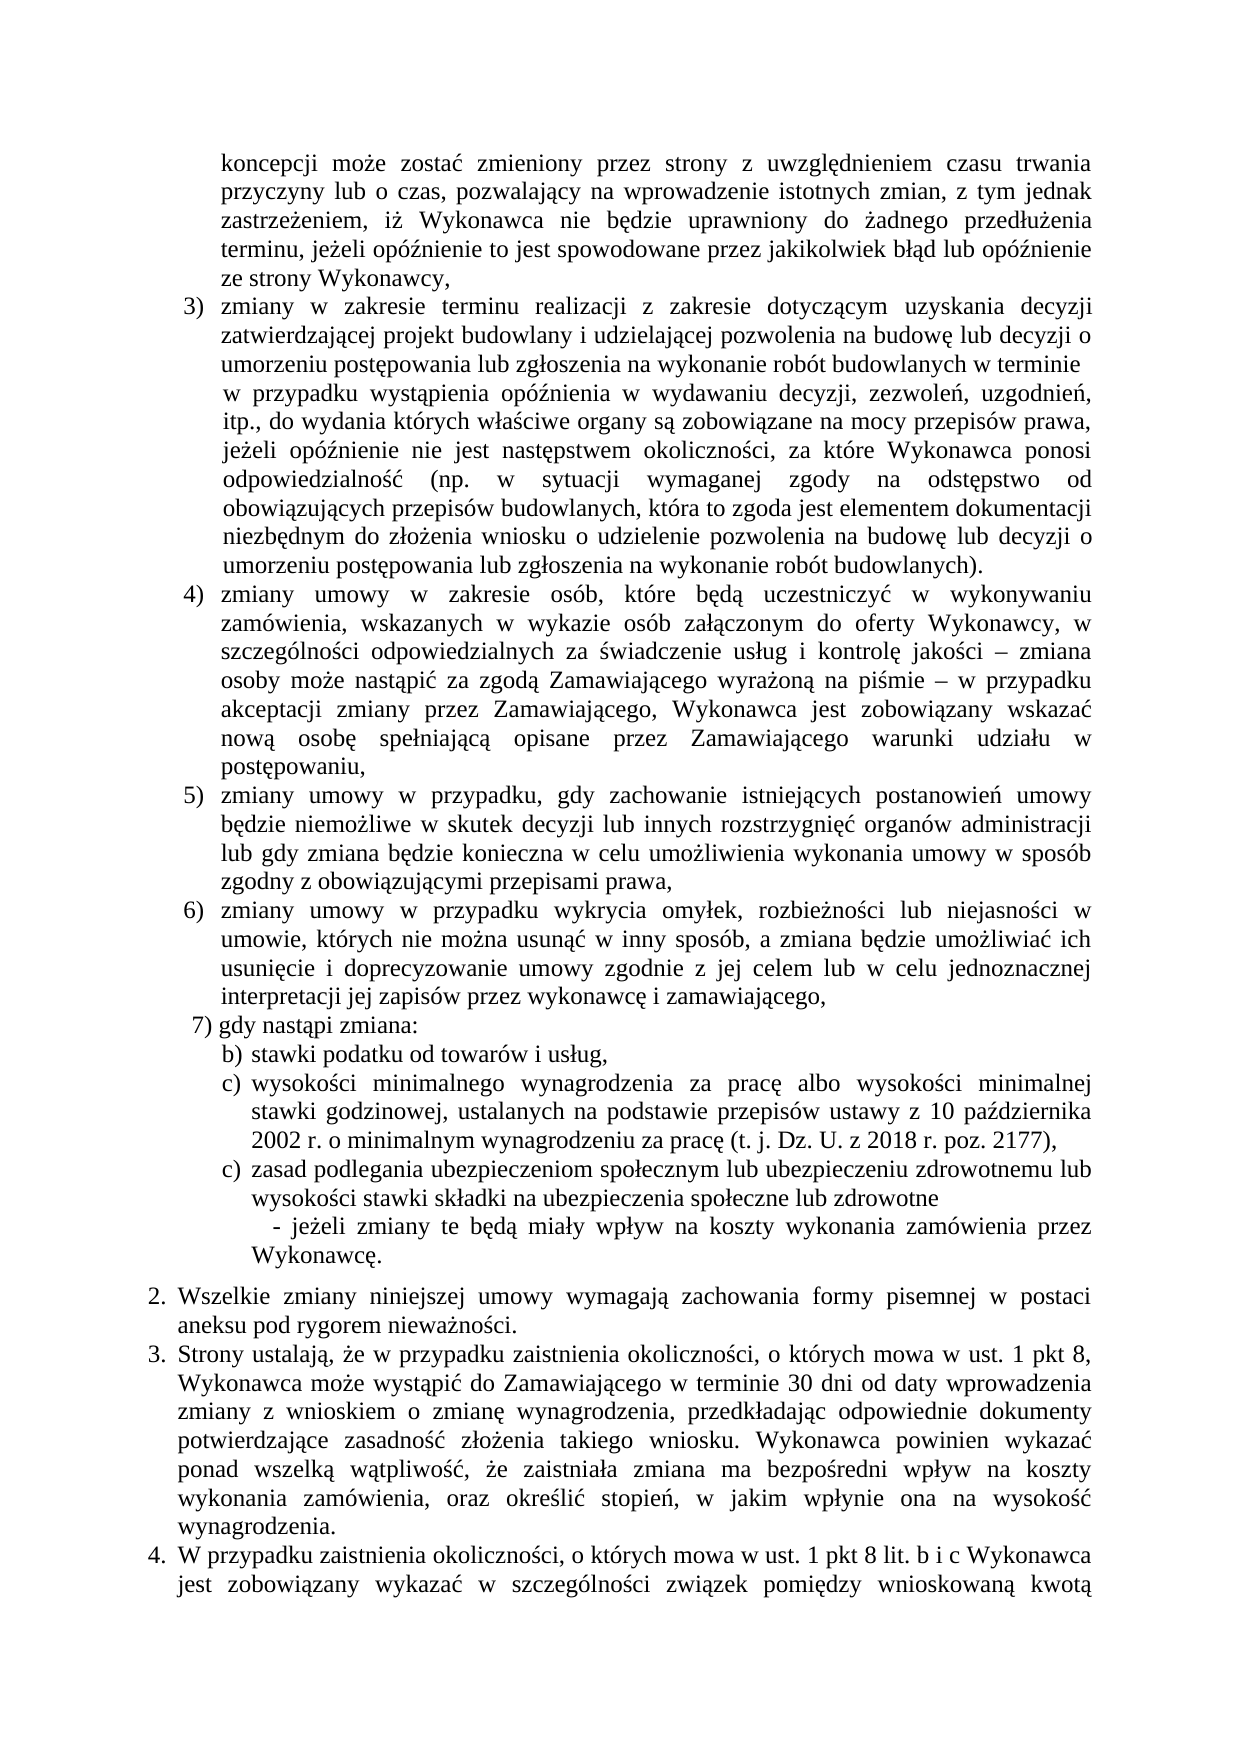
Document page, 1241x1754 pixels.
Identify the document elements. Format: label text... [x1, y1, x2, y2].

list zmiany umowy w przypadku wykrycia omyłek, rozbieżności lub niejasności w umowie, których nie można usunąć w inny sposób, a zmiana będzie umożliwiać ich usunięcie i doprecyzowanie umowy zgodnie z jej celem lub w celu jednoznacznej interpretacji jej zapisów przez wykonawcę i zamawiającego, [183, 895, 1092, 1010]
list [148, 1540, 1092, 1598]
list Strony ustalają, że w przypadku zaistnienia okoliczności, o których mowa w ust. 1 pkt 8, Wykonawca może wystąpić do Zamawiającego w terminie 30 dni od daty wprowadzenia zmiany z wnioskiem o zmianę wynagrodzenia, przedkładając odpowiednie dokumenty potwierdzające zasadność złożenia takiego wniosku. Wykonawca powinien wykazać ponad wszelką wątpliwość, że zaistniała zmiana ma bezpośredni wpływ na koszty wykonania zamówienia, oraz określić stopień, w jakim wpłynie ona na wysokość wynagrodzenia. [148, 1339, 1092, 1540]
text - jeżeli zmiany te będą miały wpływ na koszty wykonania zamówienia przez Wykonawcę. [207, 1211, 1092, 1269]
list zmiany umowy w zakresie osób, które będą uczestniczyć w wykonywaniu zamówienia, wskazanych w wykazie osób załączonym do oferty Wykonawcy, w szczególności odpowiedzialnych za świadczenie usług i kontrolę jakości – zmiana osoby może nastąpić za zgodą Zamawiającego wyrażoną na piśmie – w przypadku akceptacji zmiany przez Zamawiającego, Wykonawca jest zobowiązany wskazać nową osobę spełniającą opisane przez Zamawiającego warunki udziału w postępowaniu, [183, 579, 1092, 780]
list zasad podlegania ubezpieczeniom społecznym lub ubezpieczeniu zdrowotnemu lub wysokości stawki składki na ubezpieczenia społeczne lub zdrowotne [222, 1154, 1092, 1211]
list zmiany umowy w przypadku, gdy zachowanie istniejących postanowień umowy będzie niemożliwe w skutek decyzji lub innych rozstrzygnięć organów administracji lub gdy zmiana będzie konieczna w celu umożliwienia wykonania umowy w sposób zgodny z obowiązującymi przepisami prawa, [183, 780, 1092, 895]
list Wszelkie zmiany niniejszej umowy wymagają zachowania formy pisemnej w postaci aneksu pod rygorem nieważności. [148, 1281, 1092, 1339]
list zmiany w zakresie terminu realizacji z zakresie dotyczącym uzyskania decyzji zatwierdzającej projekt budowlany i udzielającej pozwolenia na budowę lub decyzji o umorzeniu postępowania lub zgłoszenia na wykonanie robót budowlanych w terminie [183, 291, 1092, 378]
list wysokości minimalnego wynagrodzenia za pracę albo wysokości minimalnej stawki godzinowej, ustalanych na podstawie przepisów ustawy z 10 października 2002 r. o minimalnym wynagrodzeniu za pracę (t. j. Dz. U. z 2018 r. poz. 2177), [222, 1068, 1092, 1154]
text 7) gdy nastąpi zmiana: [191, 1010, 1092, 1039]
list stawki podatku od towarów i usług, [222, 1039, 1092, 1068]
text w przypadku wystąpienia opóźnienia w wydawaniu decyzji, zezwoleń, uzgodnień, itp., do wydania których właściwe organy są zobowiązane na mocy przepisów prawa, jeżeli opóźnienie nie jest następstwem okoliczności, za które Wykonawca ponosi odpowiedzialność (np. w sytuacji wymaganej zgody na odstępstwo od obowiązujących przepisów budowlanych, która to zgoda jest elementem dokumentacji niezbędnym do złożenia wniosku o udzielenie pozwolenia na budowę lub decyzji o umorzeniu postępowania lub zgłoszenia na wykonanie robót budowlanych). [223, 378, 1092, 579]
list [183, 148, 1092, 291]
